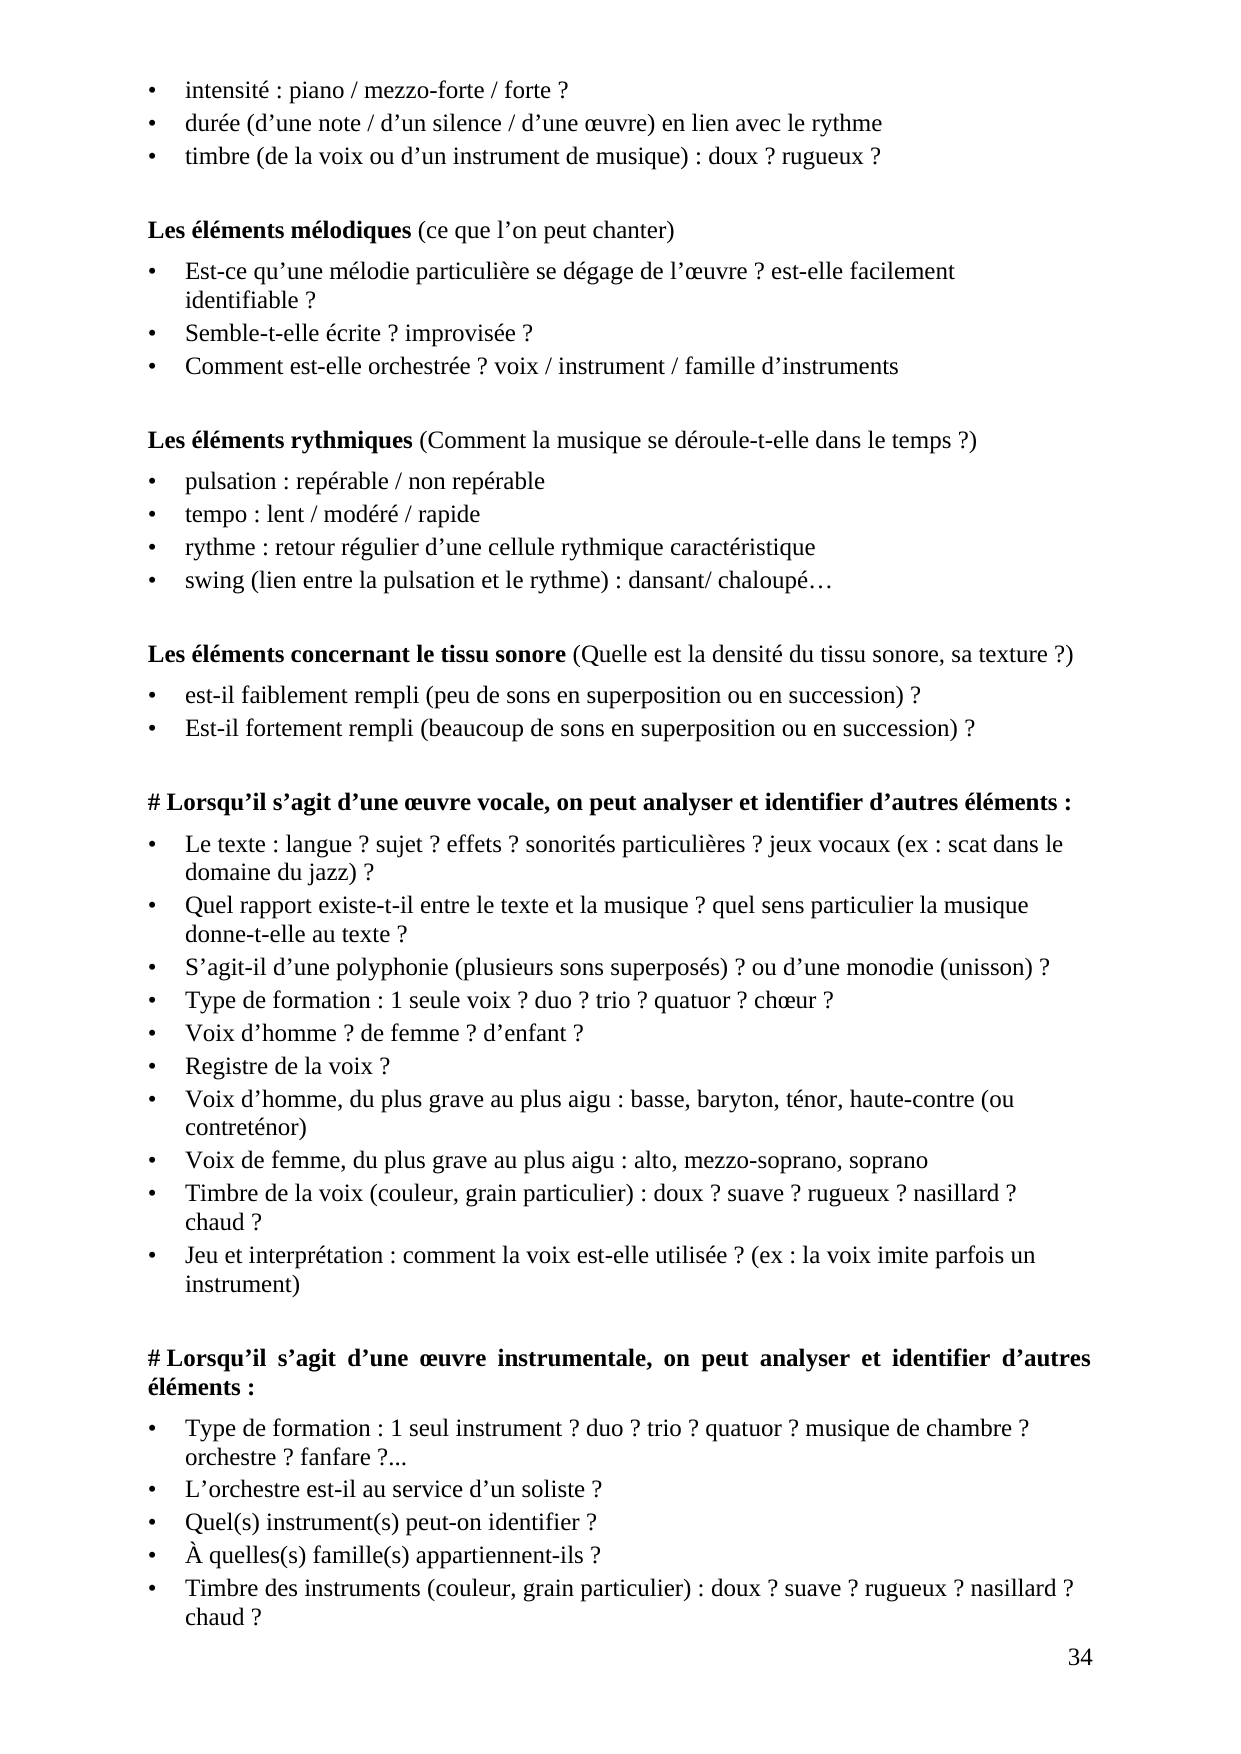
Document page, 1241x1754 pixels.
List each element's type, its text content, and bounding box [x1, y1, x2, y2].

list • S’agit-il d’une polyphonie (plusieurs sons superposés) ? ou d’une monodie (unisson) ? [148, 952, 1093, 981]
list • Voix d’homme, du plus grave au plus aigu : basse, baryton, ténor, haute-contre (ou contreténor) [148, 1084, 1093, 1141]
list • Voix d’homme ? de femme ? d’enfant ? [148, 1018, 1093, 1047]
list • Registre de la voix ? [148, 1051, 1093, 1079]
list • Timbre des instruments (couleur, grain particulier) : doux ? suave ? rugueux ? nasillard ? chaud ? [148, 1573, 1093, 1631]
list • Jeu et interprétation : comment la voix est-elle utilisée ? (ex : la voix imite parfois un instrument) [148, 1240, 1093, 1297]
list • durée (d’une note / d’un silence / d’une œuvre) en lien avec le rythme [148, 108, 1093, 137]
list • Est-il fortement rempli (beaucoup de sons en superposition ou en succession) ? [148, 713, 1093, 742]
list • rythme : retour régulier d’une cellule rythmique caractéristique [148, 532, 1093, 561]
text # Lorsqu’il s’agit d’une œuvre vocale, on peut analyser et identifier d’autres éléments : [148, 787, 1093, 816]
list • est-il faiblement rempli (peu de sons en superposition ou en succession) ? [148, 680, 1093, 709]
list • tempo : lent / modéré / rapide [148, 499, 1093, 528]
list • pulsation : repérable / non repérable [148, 466, 1093, 495]
list • Voix de femme, du plus grave au plus aigu : alto, mezzo-soprano, soprano [148, 1145, 1093, 1174]
list • intensité : piano / mezzo-forte / forte ? [148, 75, 1093, 104]
list • À quelles(s) famille(s) appartiennent-ils ? [148, 1540, 1093, 1569]
text Les éléments concernant le tissu sonore (Quelle est la densité du tissu sonore, sa texture ?) [148, 639, 1093, 668]
list • Type de formation : 1 seul instrument ? duo ? trio ? quatuor ? musique de chambre ? orchestre ? fanfare ?... [148, 1413, 1093, 1470]
list • Semble-t-elle écrite ? improvisée ? [148, 318, 1093, 347]
list • Le texte : langue ? sujet ? effets ? sonorités particulières ? jeux vocaux (ex : scat dans le domaine du jazz) ? [148, 829, 1093, 886]
list • Est-ce qu’une mélodie particulière se dégage de l’œuvre ? est-elle facilement identifiable ? [148, 256, 1093, 314]
list • Quel rapport existe-t-il entre le texte et la musique ? quel sens particulier la musique donne-t-elle au texte ? [148, 890, 1093, 948]
list • Quel(s) instrument(s) peut-on identifier ? [148, 1507, 1093, 1536]
list • Timbre de la voix (couleur, grain particulier) : doux ? suave ? rugueux ? nasillard ? chaud ? [148, 1178, 1093, 1236]
list • timbre (de la voix ou d’un instrument de musique) : doux ? rugueux ? [148, 141, 1093, 169]
text Les éléments mélodiques (ce que l’on peut chanter) [148, 215, 1093, 244]
list • L’orchestre est-il au service d’un soliste ? [148, 1474, 1093, 1503]
list • Comment est-elle orchestrée ? voix / instrument / famille d’instruments [148, 351, 1093, 379]
list • swing (lien entre la pulsation et le rythme) : dansant/ chaloupé… [148, 565, 1093, 594]
text # Lorsqu’il s’agit d’une œuvre instrumentale, on peut analyser et identifier d’autres éléments : [148, 1343, 1093, 1400]
list • Type de formation : 1 seule voix ? duo ? trio ? quatuor ? chœur ? [148, 985, 1093, 1014]
text Les éléments rythmiques (Comment la musique se déroule-t-elle dans le temps ?) [148, 425, 1093, 454]
